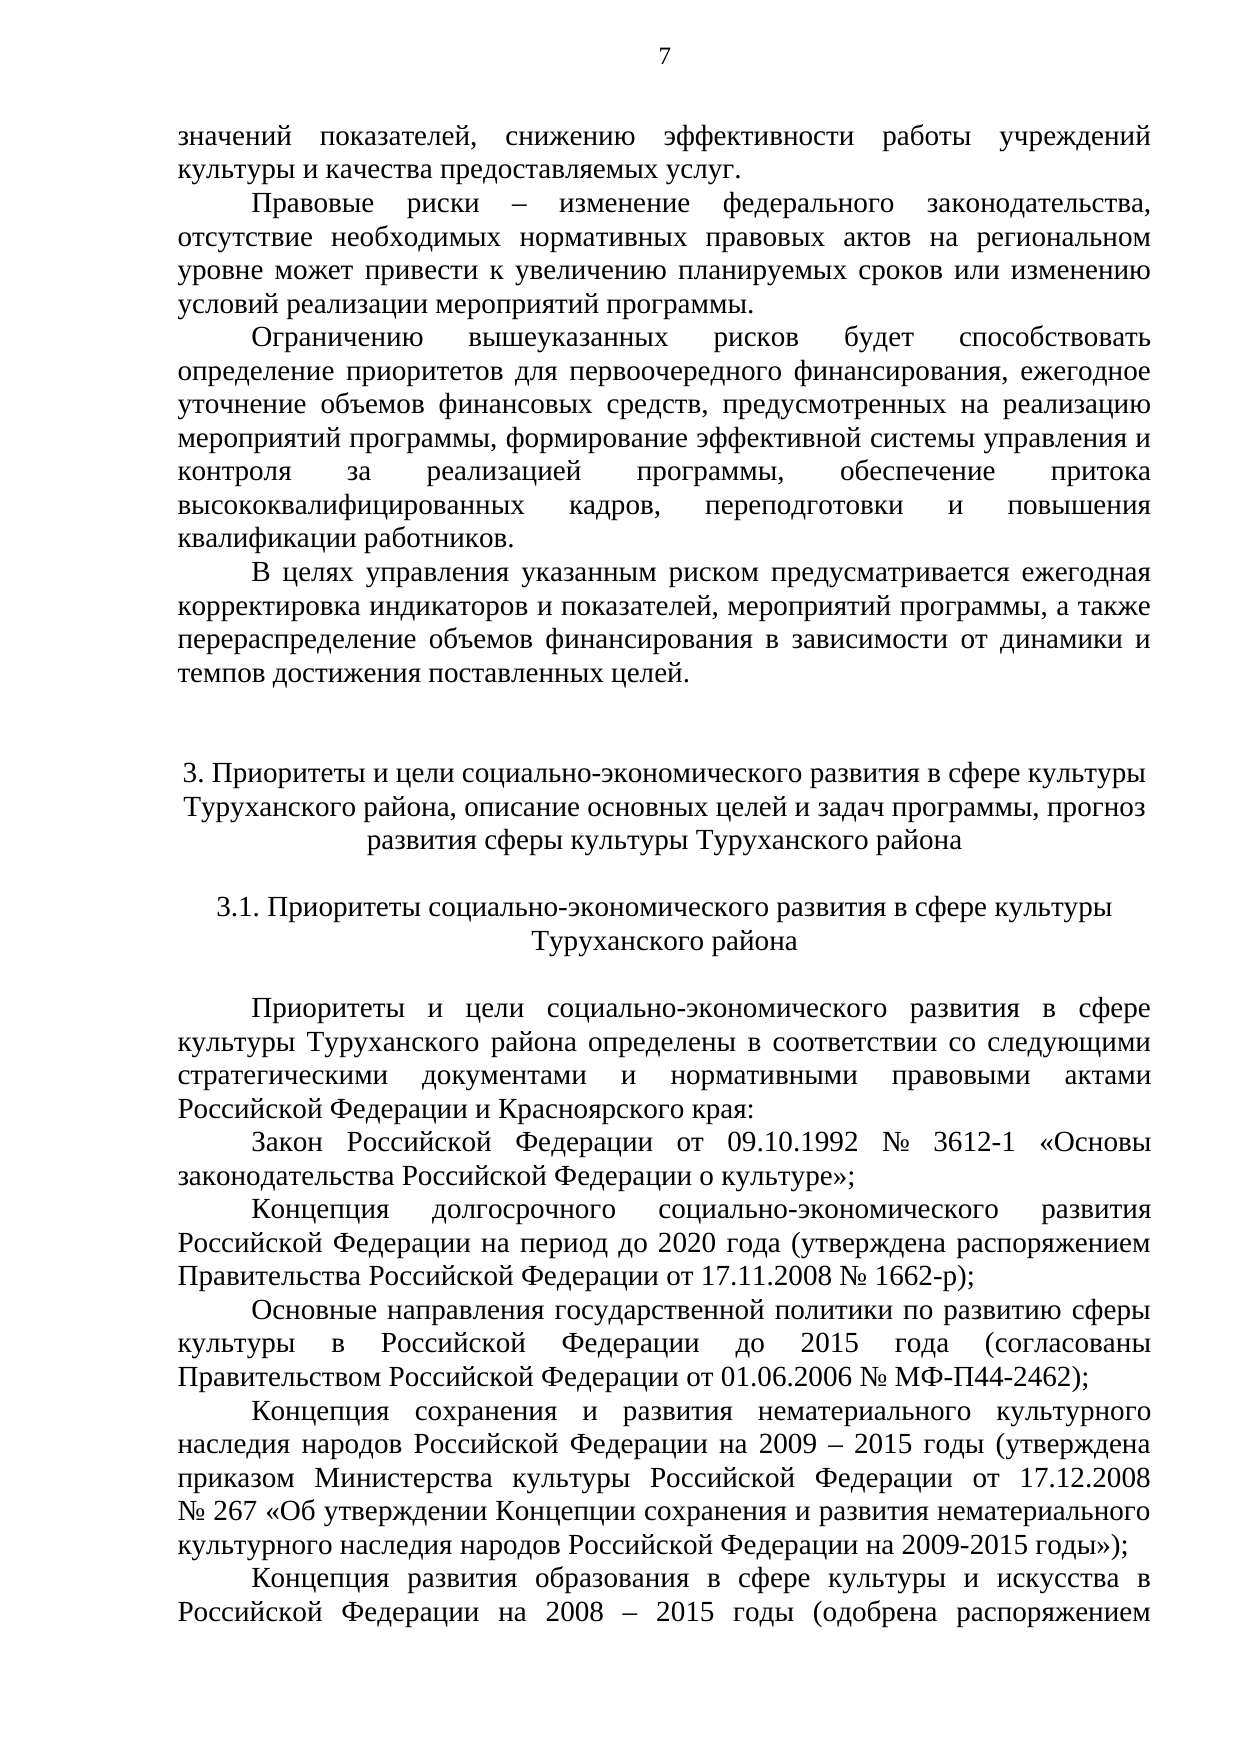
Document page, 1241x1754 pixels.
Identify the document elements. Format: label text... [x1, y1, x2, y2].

text Ограничению вышеуказанных рисков будет способствовать определение приоритетов для первоочередного финансирования, ежегодное уточнение объемов финансовых средств, предусмотренных на реализацию мероприятий программы, формирование эффективной системы управления и контроля за реализацией программы, обеспечение притока высококвалифицированных кадров, переподготовки и повышения квалификации работников. [177, 319, 1152, 554]
text Концепция долгосрочного социально-экономического развития Российской Федерации на период до 2020 года (утверждена распоряжением Правительства Российской Федерации от 17.11.2008 № 1662-р); [177, 1191, 1152, 1292]
text Основные направления государственной политики по развитию сферы культуры в Российской Федерации до 2015 года (согласованы Правительством Российской Федерации от 01.06.2006 № МФ-П44-2462); [177, 1292, 1152, 1393]
text Приоритеты и цели социально-экономического развития в сфере культуры Туруханского района определены в соответствии со следующими стратегическими документами и нормативными правовыми актами Российской Федерации и Красноярского края: [177, 990, 1152, 1124]
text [177, 1560, 1152, 1627]
text 3. Приоритеты и цели социально-экономического развития в сфере культуры Туруханского района, описание основных целей и задач программы, прогноз развития сферы культуры Туруханского района [177, 755, 1152, 856]
text 3.1. Приоритеты социально-экономического развития в сфере культуры Туруханского района [177, 889, 1152, 957]
text Концепция сохранения и развития нематериального культурного наследия народов Российской Федерации на 2009 – 2015 годы (утверждена приказом Министерства культуры Российской Федерации от 17.12.2008 № 267 «Об утверждении Концепции сохранения и развития нематериального культурного наследия народов Российской Федерации на 2009-2015 годы»); [177, 1393, 1152, 1560]
text Закон Российской Федерации от 09.10.1992 № 3612-1 «Основы законодательства Российской Федерации о культуре»; [177, 1124, 1152, 1191]
text Правовые риски – изменение федерального законодательства, отсутствие необходимых нормативных правовых актов на региональном уровне может привести к увеличению планируемых сроков или изменению условий реализации мероприятий программы. [177, 185, 1152, 319]
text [177, 118, 1152, 185]
text В целях управления указанным риском предусматривается ежегодная корректировка индикаторов и показателей, мероприятий программы, а также перераспределение объемов финансирования в зависимости от динамики и темпов достижения поставленных целей. [177, 554, 1152, 688]
